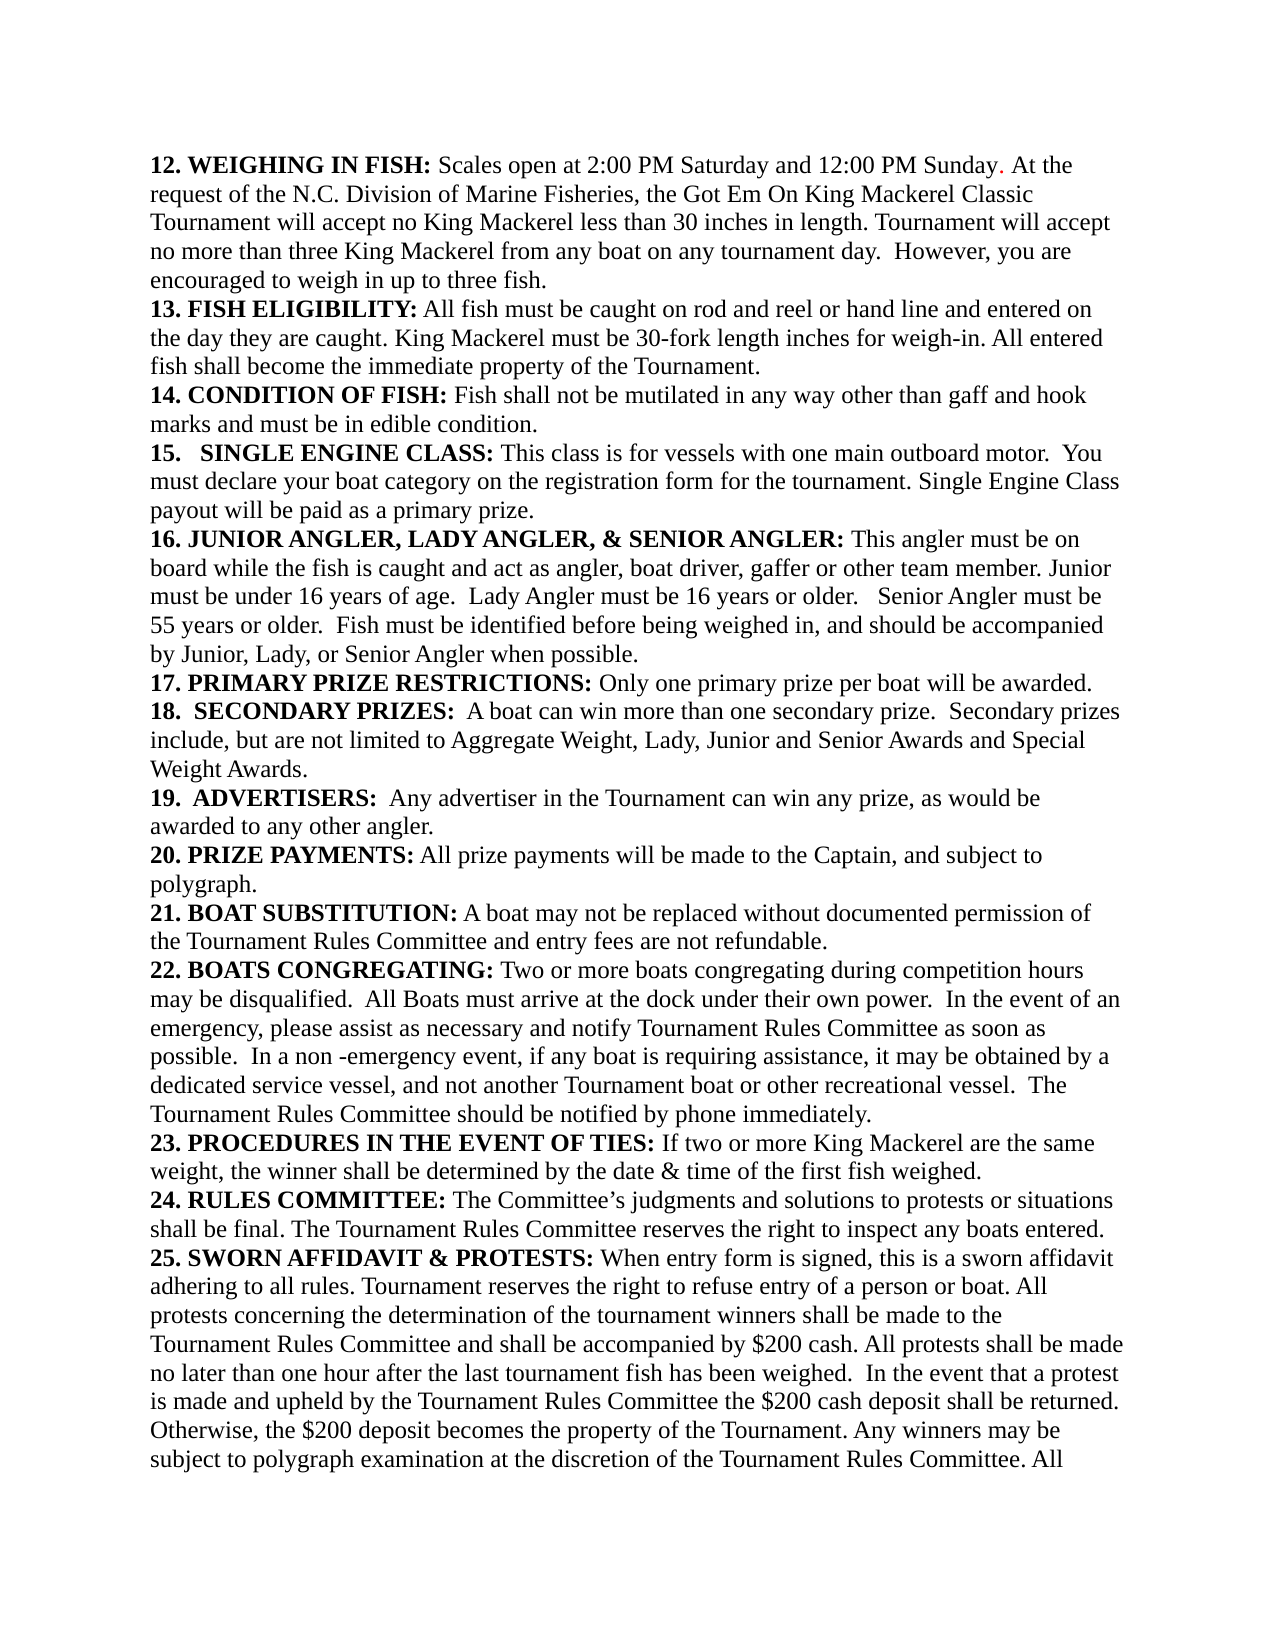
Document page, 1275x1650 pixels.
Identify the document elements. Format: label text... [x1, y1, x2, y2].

text 24. RULES COMMITTEE: The Committee’s judgments and solutions to protests or situations shall be final. The Tournament Rules Committee reserves the right to inspect any boats entered. [150, 1185, 1125, 1243]
text 13. FISH ELIGIBILITY: All fish must be caught on rod and reel or hand line and entered on the day they are caught. King Mackerel must be 30-fork length inches for weigh-in. All entered fish shall become the immediate property of the Tournament. [150, 294, 1125, 380]
text 21. BOAT SUBSTITUTION: A boat may not be replaced without documented permission of the Tournament Rules Committee and entry fees are not refundable. [150, 898, 1125, 955]
text 23. PROCEDURES IN THE EVENT OF TIES: If two or more King Mackerel are the same weight, the winner shall be determined by the date & time of the first fish weighed. [150, 1128, 1125, 1185]
text 14. CONDITION OF FISH: Fish shall not be mutilated in any way other than gaff and hook marks and must be in edible condition. [150, 380, 1125, 438]
text 19. ADVERTISERS: Any advertiser in the Tournament can win any prize, as would be awarded to any other angler. [150, 783, 1125, 840]
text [150, 1243, 1125, 1473]
text 17. PRIMARY PRIZE RESTRICTIONS: Only one primary prize per boat will be awarded. [150, 668, 1125, 696]
text 22. BOATS CONGREGATING: Two or more boats congregating during competition hours may be disqualified. All Boats must arrive at the dock under their own power. In the event of an emergency, please assist as necessary and notify Tournament Rules Committee as soon as possible. In a non -emergency event, if any boat is requiring assistance, it may be obtained by a dedicated service vessel, and not another Tournament boat or other recreational vessel. The Tournament Rules Committee should be notified by phone immediately. [150, 955, 1125, 1128]
text 12. WEIGHING IN FISH: Scales open at 2:00 PM Saturday and 12:00 PM Sunday. At the request of the N.C. Division of Marine Fisheries, the Got Em On King Mackerel Classic Tournament will accept no King Mackerel less than 30 inches in length. Tournament will accept no more than three King Mackerel from any boat on any tournament day. However, you are encouraged to weigh in up to three fish. [150, 150, 1125, 294]
text 15. SINGLE ENGINE CLASS: This class is for vessels with one main outboard motor. You must declare your boat category on the registration form for the tournament. Single Engine Class payout will be paid as a primary prize. [150, 438, 1125, 524]
text 16. JUNIOR ANGLER, LADY ANGLER, & SENIOR ANGLER: This angler must be on board while the fish is caught and act as angler, boat driver, gaffer or other team member. Junior must be under 16 years of age. Lady Angler must be 16 years or older. Senior Angler must be 55 years or older. Fish must be identified before being weighed in, and should be accompanied by Junior, Lady, or Senior Angler when possible. [150, 524, 1125, 668]
text 18. SECONDARY PRIZES: A boat can win more than one secondary prize. Secondary prizes include, but are not limited to Aggregate Weight, Lady, Junior and Senior Awards and Special Weight Awards. [150, 696, 1125, 783]
text 20. PRIZE PAYMENTS: All prize payments will be made to the Captain, and subject to polygraph. [150, 840, 1125, 898]
